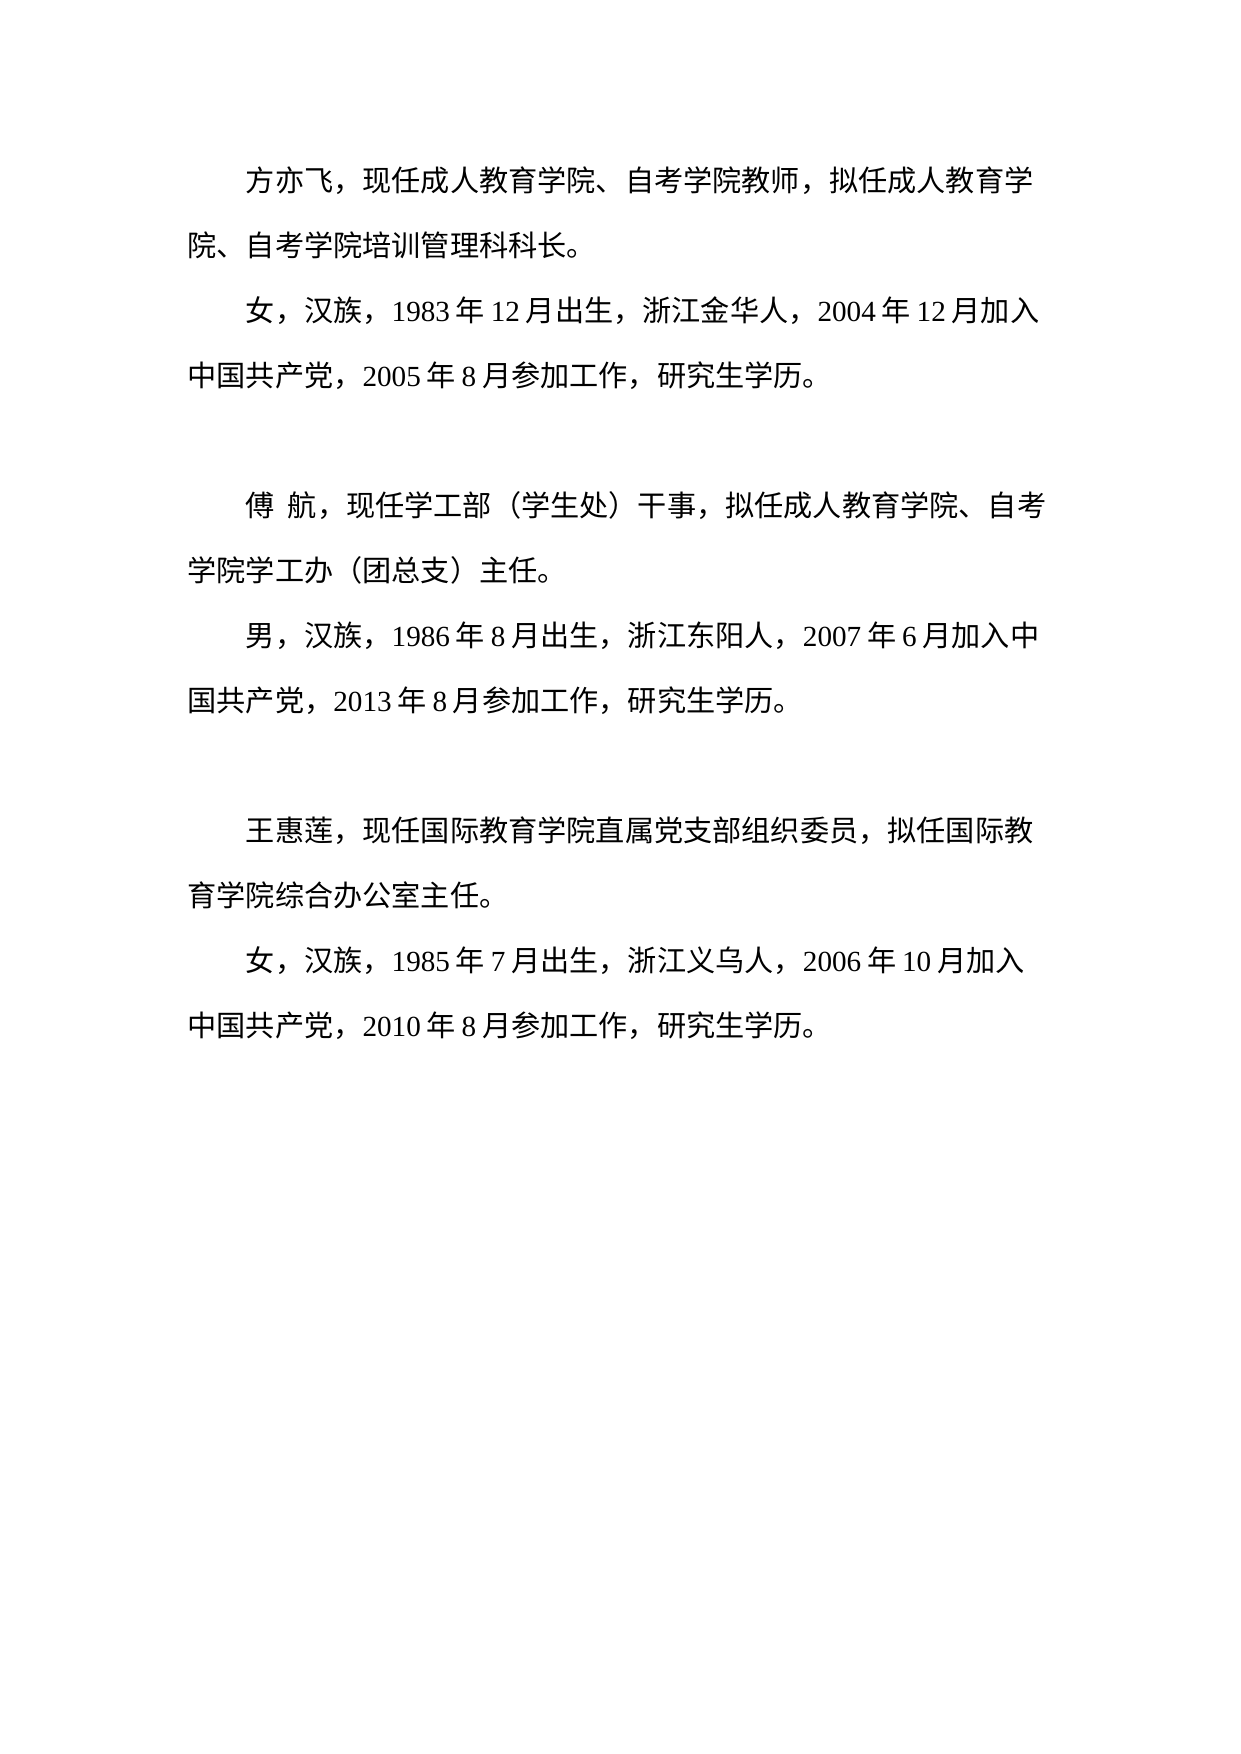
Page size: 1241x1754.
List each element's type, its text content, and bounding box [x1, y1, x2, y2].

text 方亦飞，现任成人教育学院、自考学院教师，拟任成人教育学院、自考学院培训管理科科长。 [187, 146, 1053, 276]
text 傅 航，现任学工部（学生处）干事，拟任成人教育学院、自考学院学工办（团总支）主任。 [187, 471, 1053, 601]
text 王惠莲，现任国际教育学院直属党支部组织委员，拟任国际教育学院综合办公室主任。 [187, 796, 1053, 926]
text 男，汉族，1986年8月出生，浙江东阳人，2007年6月加入中国共产党，2013年8月参加工作，研究生学历。 [187, 601, 1053, 731]
text 女，汉族，1985年7月出生，浙江义乌人，2006年10月加入中国共产党，2010年8月参加工作，研究生学历。 [187, 926, 1053, 1056]
text 女，汉族，1983年12月出生，浙江金华人，2004年12月加入中国共产党，2005年8月参加工作，研究生学历。 [187, 276, 1053, 406]
